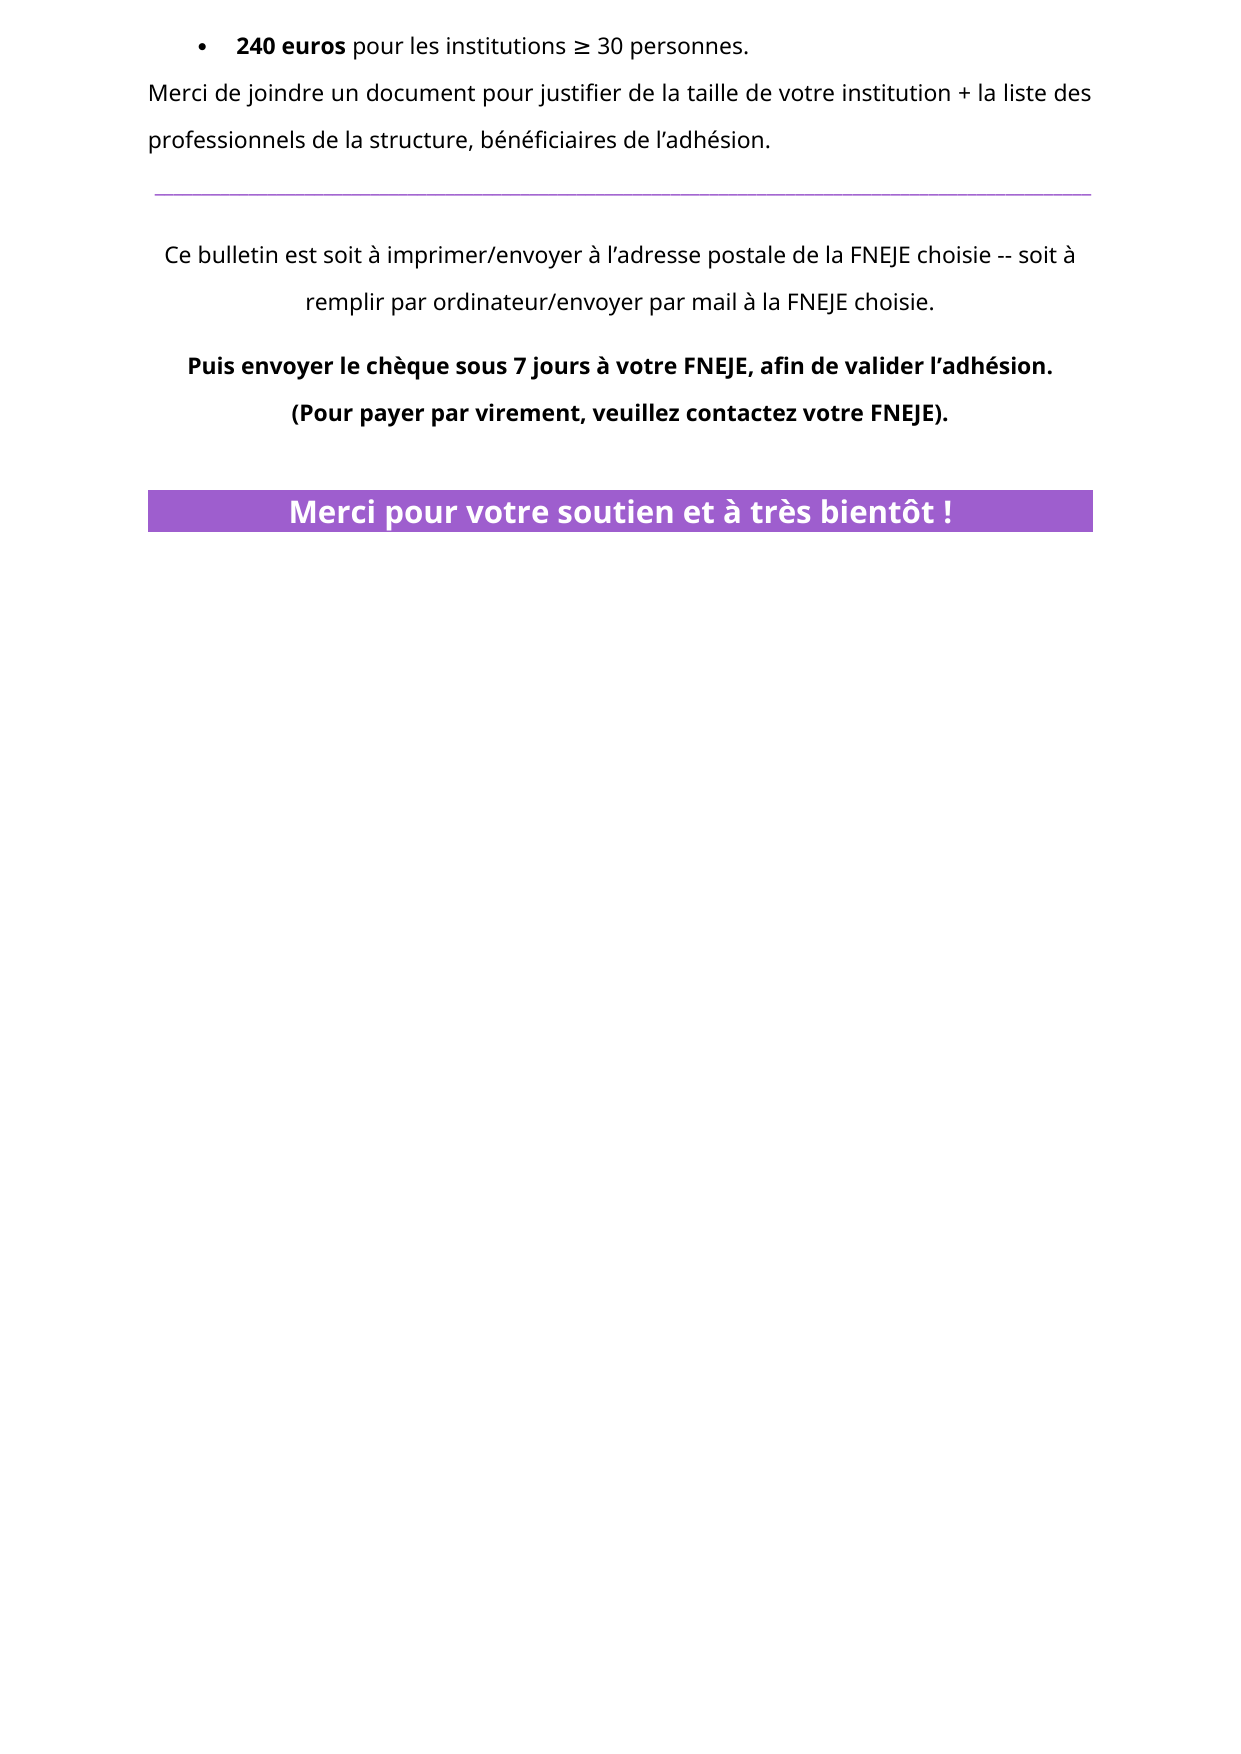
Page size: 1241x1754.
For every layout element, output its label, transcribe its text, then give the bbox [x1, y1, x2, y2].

text Merci pour votre soutien et à très bientôt ! [148, 490, 1093, 532]
text Puis envoyer le chèque sous 7 jours à votre FNEJE, afin de valider l’adhésion. [148, 350, 1093, 381]
text Ce bulletin est soit à imprimer/envoyer à l’adresse postale de la FNEJE choisie -- soit à remplir par ordinateur/envoyer par mail à la FNEJE choisie. [148, 239, 1093, 317]
text (Pour payer par virement, veuillez contactez votre FNEJE). [148, 397, 1093, 428]
list 240 euros pour les institutions ≥ 30 personnes. [199, 29, 1093, 61]
text Merci de joindre un document pour justifier de la taille de votre institution + la liste des professionnels de la structure, bénéficiaires de l’adhésion. [148, 77, 1093, 155]
